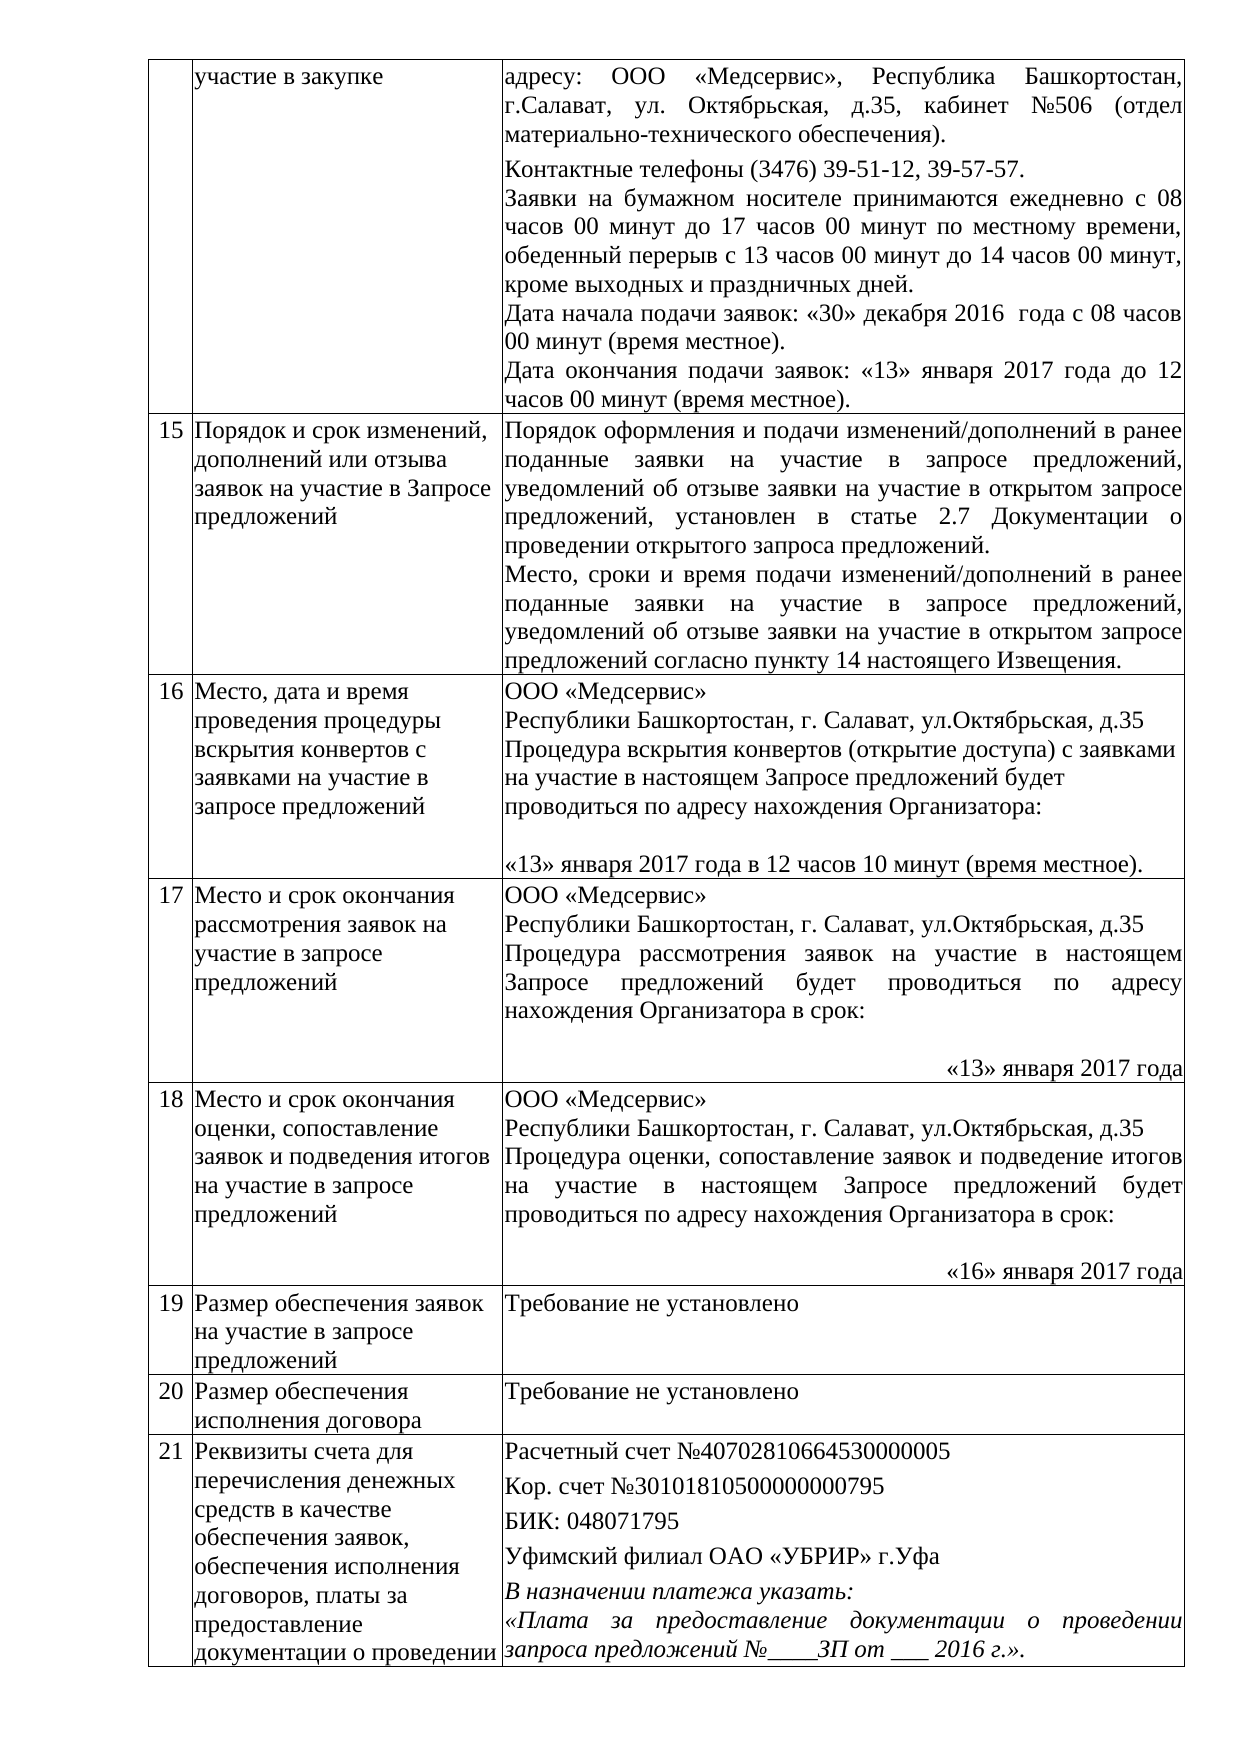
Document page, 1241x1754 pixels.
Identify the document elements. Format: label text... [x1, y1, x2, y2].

table_cell Размер обеспечения исполнения договора [193, 1375, 502, 1434]
table_cell ООО «Медсервис» Республики Башкортостан, г. Салават, ул.Октябрьская, д.35 Процедура рассмотрения заявок на участие в настоящем Запросе предложений будет проводиться по адресу нахождения Организатора в срок: «13» января 2017 года [503, 879, 1184, 1082]
table_cell 19 [149, 1286, 192, 1374]
table_cell ООО «Медсервис» Республики Башкортостан, г. Салават, ул.Октябрьская, д.35 Процедура вскрытия конвертов (открытие доступа) с заявками на участие в настоящем Запросе предложений будет проводиться по адресу нахождения Организатора: «13» января 2017 года в 12 часов 10 минут (время местное). [503, 675, 1184, 878]
table_cell Порядок и срок изменений, дополнений или отзыва заявок на участие в Запросе предложений [193, 414, 502, 674]
table_cell 15 [149, 414, 192, 674]
table_cell Требование не установлено [503, 1375, 1184, 1434]
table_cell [503, 1435, 1184, 1666]
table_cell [193, 60, 502, 413]
table_cell Место и срок окончания рассмотрения заявок на участие в запросе предложений [193, 879, 502, 1082]
table_cell Требование не установлено [503, 1286, 1184, 1374]
table_cell Прием и регистрация заявок на участие в запросе предложений на бумажном носителе производится Организатором по адресу: ООО «Медсервис», Республика Башкортостан, г.Салават, ул. Октябрьская, д.35, кабинет №506 (отдел материально-технического обеспечения). Контактные телефоны (3476) 39-51-12, 39-57-57. Заявки на бумажном носителе принимаются ежедневно с 08 часов 00 минут до 17 часов 00 минут по местному времени, обеденный перерыв с 13 часов 00 минут до 14 часов 00 минут, кроме выходных и праздничных дней. Дата начала подачи заявок: «30» декабря 2016 года с 08 часов 00 минут (время местное). Дата окончания подачи заявок: «13» января 2017 года до 12 часов 00 минут (время местное). [503, 60, 1184, 413]
table_cell Место и срок окончания оценки, сопоставление заявок и подведения итогов на участие в запросе предложений [193, 1083, 502, 1285]
table_cell 16 [149, 675, 192, 878]
table_cell 21 [149, 1435, 192, 1666]
table_cell 17 [149, 879, 192, 1082]
table_cell Размер обеспечения заявок на участие в запросе предложений [193, 1286, 502, 1374]
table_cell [193, 1435, 502, 1666]
table_cell Порядок оформления и подачи изменений/дополнений в ранее поданные заявки на участие в запросе предложений, уведомлений об отзыве заявки на участие в открытом запросе предложений, установлен в статье 2.7 Документации о проведении открытого запроса предложений. Место, сроки и время подачи изменений/дополнений в ранее поданные заявки на участие в запросе предложений, уведомлений об отзыве заявки на участие в открытом запросе предложений согласно пункту 14 настоящего Извещения. [503, 414, 1184, 674]
table_cell 18 [149, 1083, 192, 1285]
table_cell 14 [149, 60, 192, 413]
table_cell ООО «Медсервис» Республики Башкортостан, г. Салават, ул.Октябрьская, д.35 Процедура оценки, сопоставление заявок и подведение итогов на участие в настоящем Запросе предложений будет проводиться по адресу нахождения Организатора в срок: «16» января 2017 года [503, 1083, 1184, 1285]
table_cell 20 [149, 1375, 192, 1434]
table_cell Место, дата и время проведения процедуры вскрытия конвертов с заявками на участие в запросе предложений [193, 675, 502, 878]
